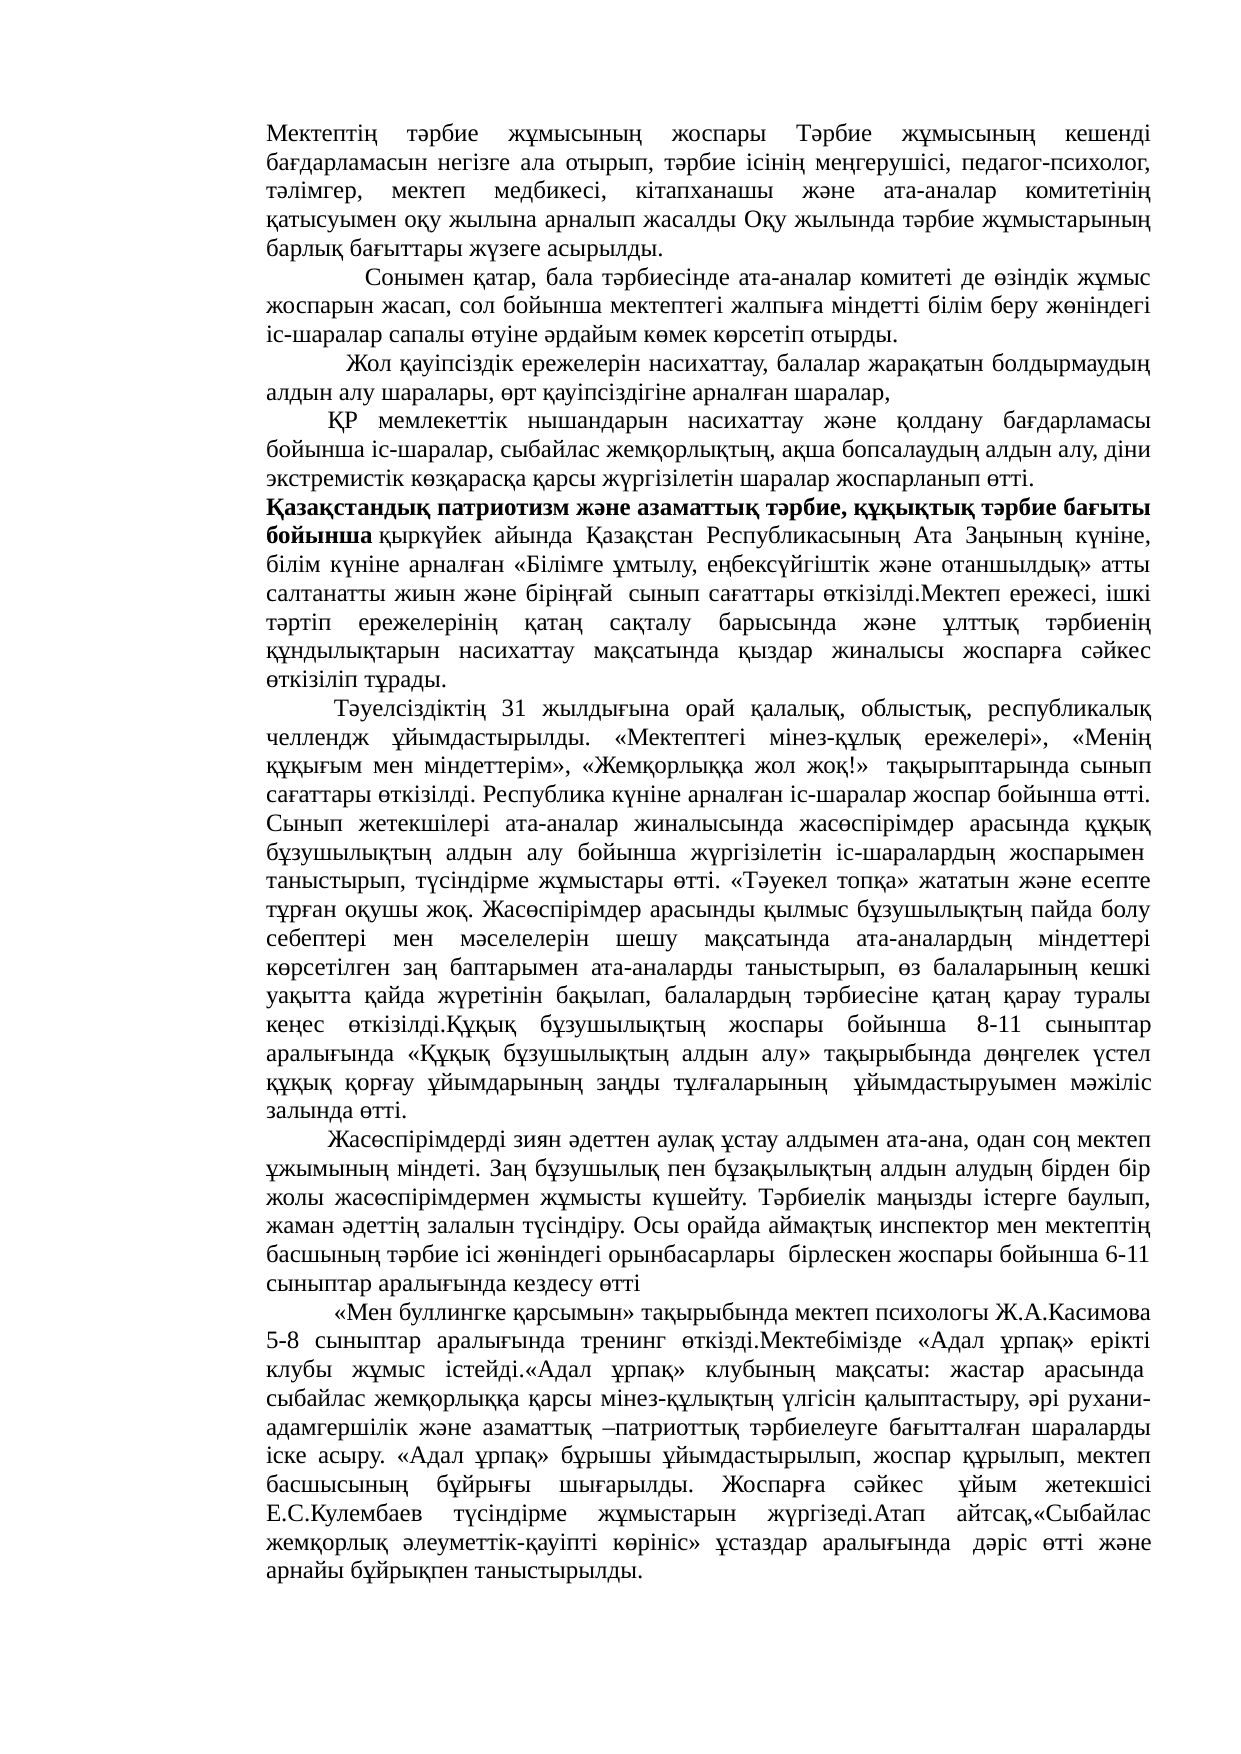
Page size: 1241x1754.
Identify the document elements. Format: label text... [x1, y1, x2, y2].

text «Мен буллингке қарсымын» тақырыбында мектеп психологы Ж.А.Касимова 5-8 сыныптар аралығында тренинг өткізді.Мектебімізде «Адал ұрпақ» ерікті клубы жұмыс істейді.«Адал ұрпақ» клубының мақсаты: жастар арасында сыбайлас жемқорлыққа қарсы мінез-құлықтың үлгісін қалыптастыру, әрі рухани-адамгершілік және азаматтық –патриоттық тәрбиелеуге бағытталған шараларды іске асыру. «Адал ұрпақ» бұрышы ұйымдастырылып, жоспар құрылып, мектеп басшысының бұйрығы шығарылды. Жоспарға сәйкес ұйым жетекшісі Е.С.Кулембаев түсіндірме жұмыстарын жүргізеді.Атап айтсақ,«Сыбайлас жемқорлық әлеуметтік-қауіпті көрініс» ұстаздар аралығында дәріс өтті және арнайы бұйрықпен таныстырылды. [266, 1297, 1152, 1584]
text Мектептің тәрбие жұмысының жоспары Тәрбие жұмысының кешенді бағдарламасын негізге ала отырып, тәрбие ісінің меңгерушісі, педагог-психолог, тәлімгер, мектеп медбикесі, кітапханашы және ата-аналар комитетінің қатысуымен оқу жылына арналып жасалды Оқу жылында тәрбие жұмыстарының барлық бағыттары жүзеге асырылды. [266, 118, 1152, 262]
text Жол қауіпсіздік ережелерін насихаттау, балалар жарақатын болдырмаудың алдын алу шаралары, өрт қауіпсіздігіне арналған шаралар, [266, 348, 1152, 406]
text Жасөспірімдерді зиян әдеттен аулақ ұстау алдымен ата-ана, одан соң мектеп ұжымының міндеті. Заң бұзушылық пен бұзақылықтың алдын алудың бірден бір жолы жасөспірімдермен жұмысты күшейту. Тәрбиелік маңызды істерге баулып, жаман әдеттің залалын түсіндіру. Осы орайда аймақтық инспектор мен мектептің басшының тәрбие ісі жөніндегі орынбасарлары бірлескен жоспары бойынша 6-11 сыныптар аралығында кездесу өтті [266, 1124, 1152, 1297]
text Сонымен қатар, бала тәрбиесінде ата-аналар комитеті де өзіндік жұмыс жоспарын жасап, сол бойынша мектептегі жалпыға міндетті білім беру жөніндегі іс-шаралар сапалы өтуіне әрдайым көмек көрсетіп отырды. [266, 262, 1152, 348]
text Тәуелсіздіктің 31 жылдығына орай қалалық, облыстық, республикалық челлендж ұйымдастырылды. «Мектептегі мінез-құлық ережелері», «Менің құқығым мен міндеттерім», «Жемқорлыққа жол жоқ!» тақырыптарында сынып сағаттары өткізілді. Республика күніне арналған іс-шаралар жоспар бойынша өтті. Сынып жетекшілері ата-аналар жиналысында жасөспірімдер арасында құқық бұзушылықтың алдын алу бойынша жүргізілетін іс-шаралардың жоспарымен таныстырып, түсіндірме жұмыстары өтті. «Тәуекел топқа» жататын және есепте тұрған оқушы жоқ. Жасөспірімдер арасынды қылмыс бұзушылықтың пайда болу себептері мен мәселелерін шешу мақсатында ата-аналардың міндеттері көрсетілген заң баптарымен ата-аналарды таныстырып, өз балаларының кешкі уақытта қайда жүретінін бақылап, балалардың тәрбиесіне қатаң қарау туралы кеңес өткізілді.Құқық бұзушылықтың жоспары бойынша 8-11 сыныптар аралығында «Құқық бұзушылықтың алдын алу» тақырыбында дөңгелек үстел құқық қорғау ұйымдарының заңды тұлғаларының ұйымдастыруымен мәжіліс залында өтті. [266, 693, 1152, 1124]
text Қазақстандық патриотизм және азаматтық тәрбие, құқықтық тәрбие бағыты бойынша қыркүйек айында Қазақстан Республикасының Ата Заңының күніне, білім күніне арналған «Білімге ұмтылу, еңбексүйгіштік және отаншылдық» атты салтанатты жиын және біріңғай сынып сағаттары өткізілді.Мектеп ережесі, ішкі тәртіп ережелерінің қатаң сақталу барысында және ұлттық тәрбиенің құндылықтарын насихаттау мақсатында қыздар жиналысы жоспарға сәйкес өткізіліп тұрады. [266, 492, 1152, 693]
text ҚР мемлекеттік нышандарын насихаттау және қолдану бағдарламасы бойынша іс-шаралар, сыбайлас жемқорлықтың, ақша бопсалаудың алдын алу, діни экстремистік көзқарасқа қарсы жүргізілетін шаралар жоспарланып өтті. [266, 406, 1152, 492]
